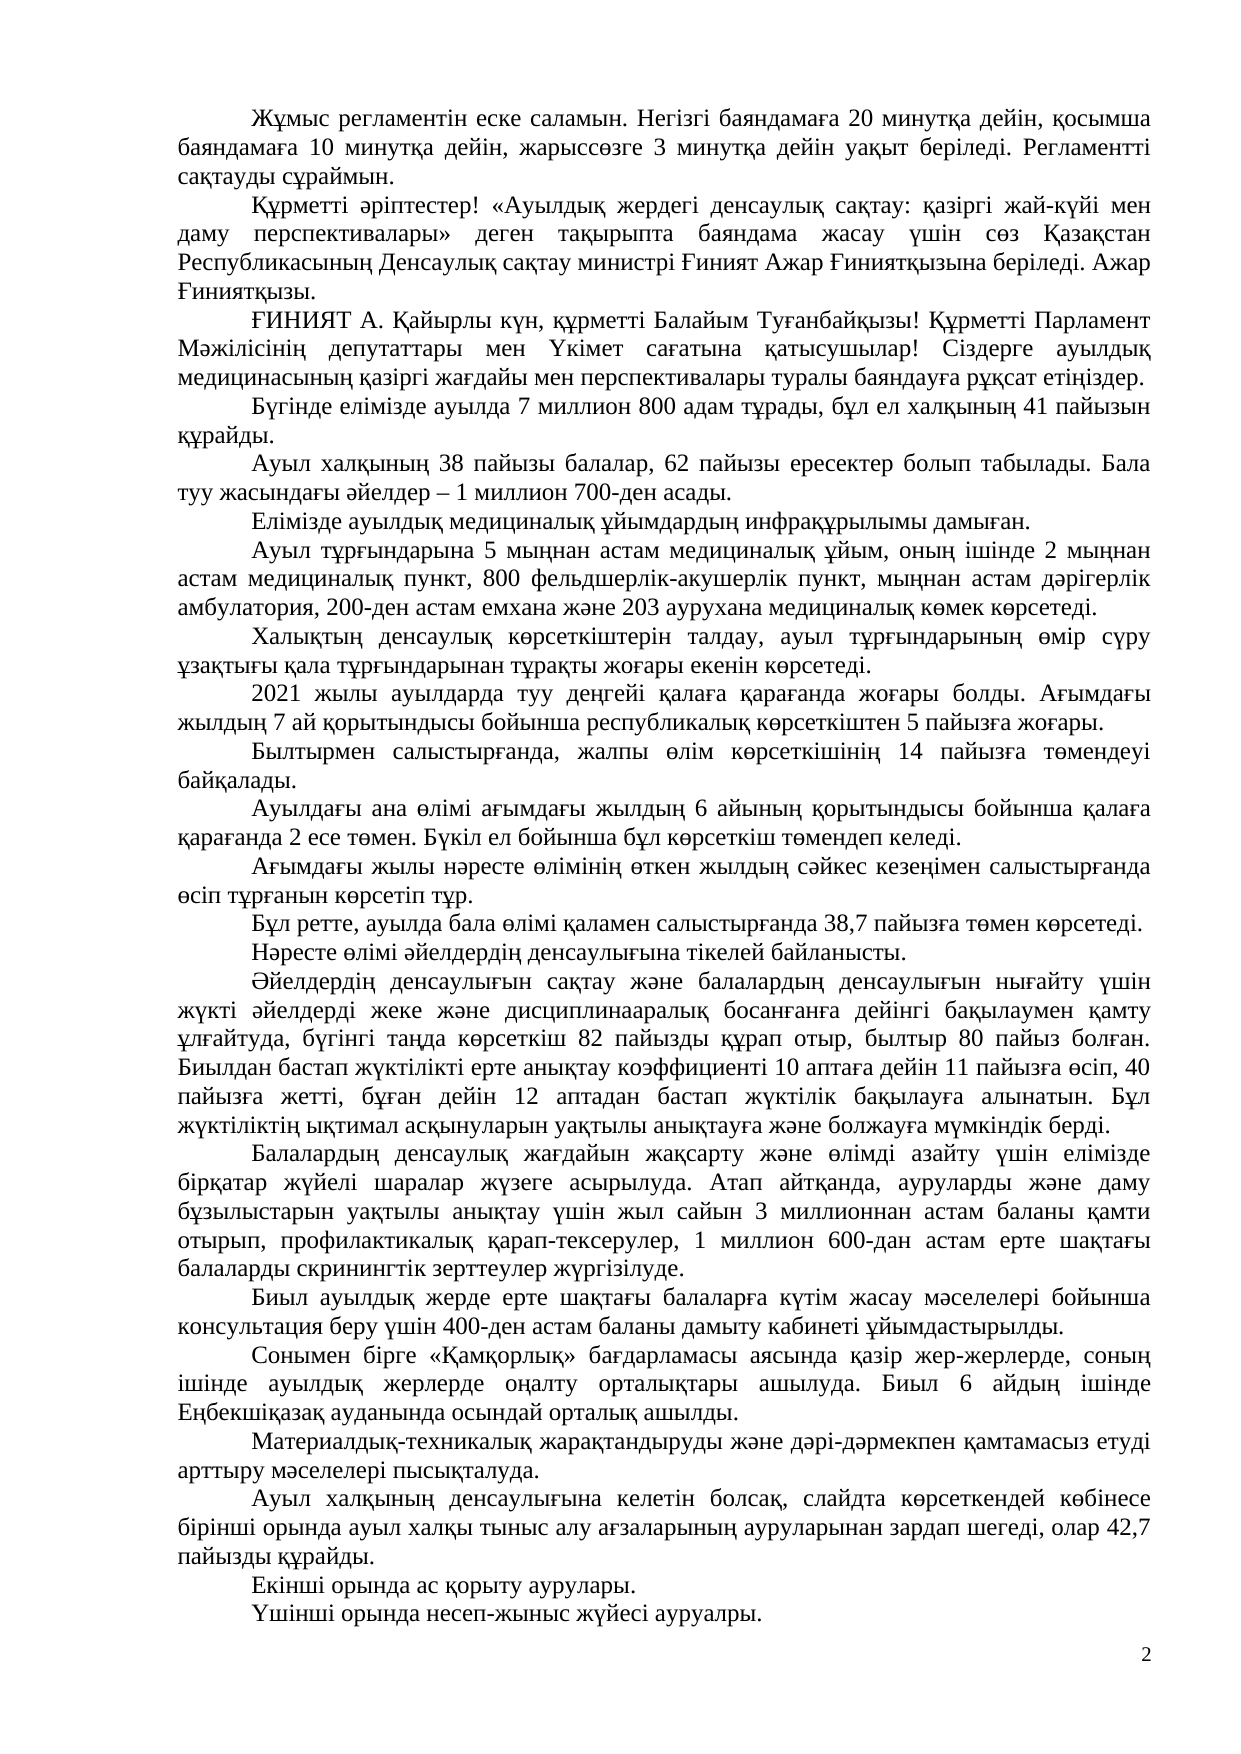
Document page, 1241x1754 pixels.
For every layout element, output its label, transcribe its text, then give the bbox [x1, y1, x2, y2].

text Үшінші орында несеп-жыныс жүйесі ауруалры. [177, 1598, 1152, 1627]
text Ағымдағы жылы нәресте өлімінің өткен жылдың сәйкес кезеңімен салыстырғанда өсіп тұрғанын көрсетіп тұр. [177, 851, 1152, 908]
text Ауыл халқының 38 пайызы балалар, 62 пайызы ересектер болып табылады. Бала туу жасындағы әйелдер – 1 миллион 700-ден асады. [177, 448, 1152, 506]
text Халықтың денсаулық көрсеткіштерін талдау, ауыл тұрғындарының өмір сүру ұзақтығы қала тұрғындарынан тұрақты жоғары екенін көрсетеді. [177, 621, 1152, 678]
text Елімізде ауылдық медициналық ұйымдардың инфрақұрылымы дамыған. [177, 506, 1152, 535]
text Ауылдағы ана өлімі ағымдағы жылдың 6 айының қорытындысы бойынша қалаға қарағанда 2 есе төмен. Бүкіл ел бойынша бұл көрсеткіш төмендеп келеді. [177, 793, 1152, 851]
text Жұмыс регламентін еске саламын. Негізгі баяндамаға 20 минутқа дейін, қосымша баяндамаға 10 минутқа дейін, жарыссөзге 3 минутқа дейін уақыт беріледі. Регламентті сақтауды сұраймын. [177, 103, 1152, 190]
text Ауыл халқының денсаулығына келетін болсақ, слайдта көрсеткендей көбінесе бірінші орында ауыл халқы тыныс алу ағзаларының ауруларынан зардап шегеді, олар 42,7 пайызды құрайды. [177, 1483, 1152, 1570]
text Әйелдердің денсаулығын сақтау және балалардың денсаулығын нығайту үшін жүкті әйелдерді жеке және дисциплинааралық босанғанға дейінгі бақылаумен қамту ұлғайтуда, бүгінгі таңда көрсеткіш 82 пайызды құрап отыр, былтыр 80 пайыз болған. Биылдан бастап жүктілікті ерте анықтау коэффициенті 10 аптаға дейін 11 пайызға өсіп, 40 пайызға жетті, бұған дейін 12 аптадан бастап жүктілік бақылауға алынатын. Бұл жүктіліктің ықтимал асқынуларын уақтылы анықтауға және болжауға мүмкіндік берді. [177, 966, 1152, 1138]
text Құрметті әріптестер! «Ауылдық жердегі денсаулық сақтау: қазіргі жай-күйі мен даму перспективалары» деген тақырыпта баяндама жасау үшін сөз Қазақстан Республикасының Денсаулық сақтау министрі Ғиният Ажар Ғиниятқызына беріледі. Ажар Ғиниятқызы. [177, 190, 1152, 305]
text Материалдық-техникалық жарақтандыруды және дәрі-дәрмекпен қамтамасыз етуді арттыру мәселелері пысықталуда. [177, 1426, 1152, 1483]
text Ауыл тұрғындарына 5 мыңнан астам медициналық ұйым, оның ішінде 2 мыңнан астам медициналық пункт, 800 фельдшерлік-акушерлік пункт, мыңнан астам дәрігерлік амбулатория, 200-ден астам емхана және 203 аурухана медициналық көмек көрсетеді. [177, 535, 1152, 621]
text Балалардың денсаулық жағдайын жақсарту және өлімді азайту үшін елімізде бірқатар жүйелі шаралар жүзеге асырылуда. Атап айтқанда, ауруларды және даму бұзылыстарын уақтылы анықтау үшін жыл сайын 3 миллионнан астам баланы қамти отырып, профилактикалық қарап-тексерулер, 1 миллион 600-дан астам ерте шақтағы балаларды скринингтік зерттеулер жүргізілуде. [177, 1138, 1152, 1282]
text Биыл ауылдық жерде ерте шақтағы балаларға күтім жасау мәселелері бойынша консультация беру үшін 400-ден астам баланы дамыту кабинеті ұйымдастырылды. [177, 1282, 1152, 1340]
text 2021 жылы ауылдарда туу деңгейі қалаға қарағанда жоғары болды. Ағымдағы жылдың 7 ай қорытындысы бойынша республикалық көрсеткіштен 5 пайызға жоғары. [177, 678, 1152, 736]
text Бұл ретте, ауылда бала өлімі қаламен салыстырғанда 38,7 пайызға төмен көрсетеді. [177, 908, 1152, 937]
text ҒИНИЯТ А. Қайырлы күн, құрметті Балайым Туғанбайқызы! Құрметті Парламент Мәжілісінің депутаттары мен Үкімет сағатына қатысушылар! Сіздерге ауылдық медицинасының қазіргі жағдайы мен перспективалары туралы баяндауға рұқсат етіңіздер. [177, 305, 1152, 391]
text Сонымен бірге «Қамқорлық» бағдарламасы аясында қазір жер-жерлерде, соның ішінде ауылдық жерлерде оңалту орталықтары ашылуда. Биыл 6 айдың ішінде Еңбекшіқазақ ауданында осындай орталық ашылды. [177, 1340, 1152, 1426]
text Нәресте өлімі әйелдердің денсаулығына тікелей байланысты. [177, 937, 1152, 966]
text Екінші орында ас қорыту аурулары. [177, 1570, 1152, 1598]
text Бүгінде елімізде ауылда 7 миллион 800 адам тұрады, бұл ел халқының 41 пайызын құрайды. [177, 391, 1152, 448]
text Былтырмен салыстырғанда, жалпы өлім көрсеткішінің 14 пайызға төмендеуі байқалады. [177, 736, 1152, 793]
